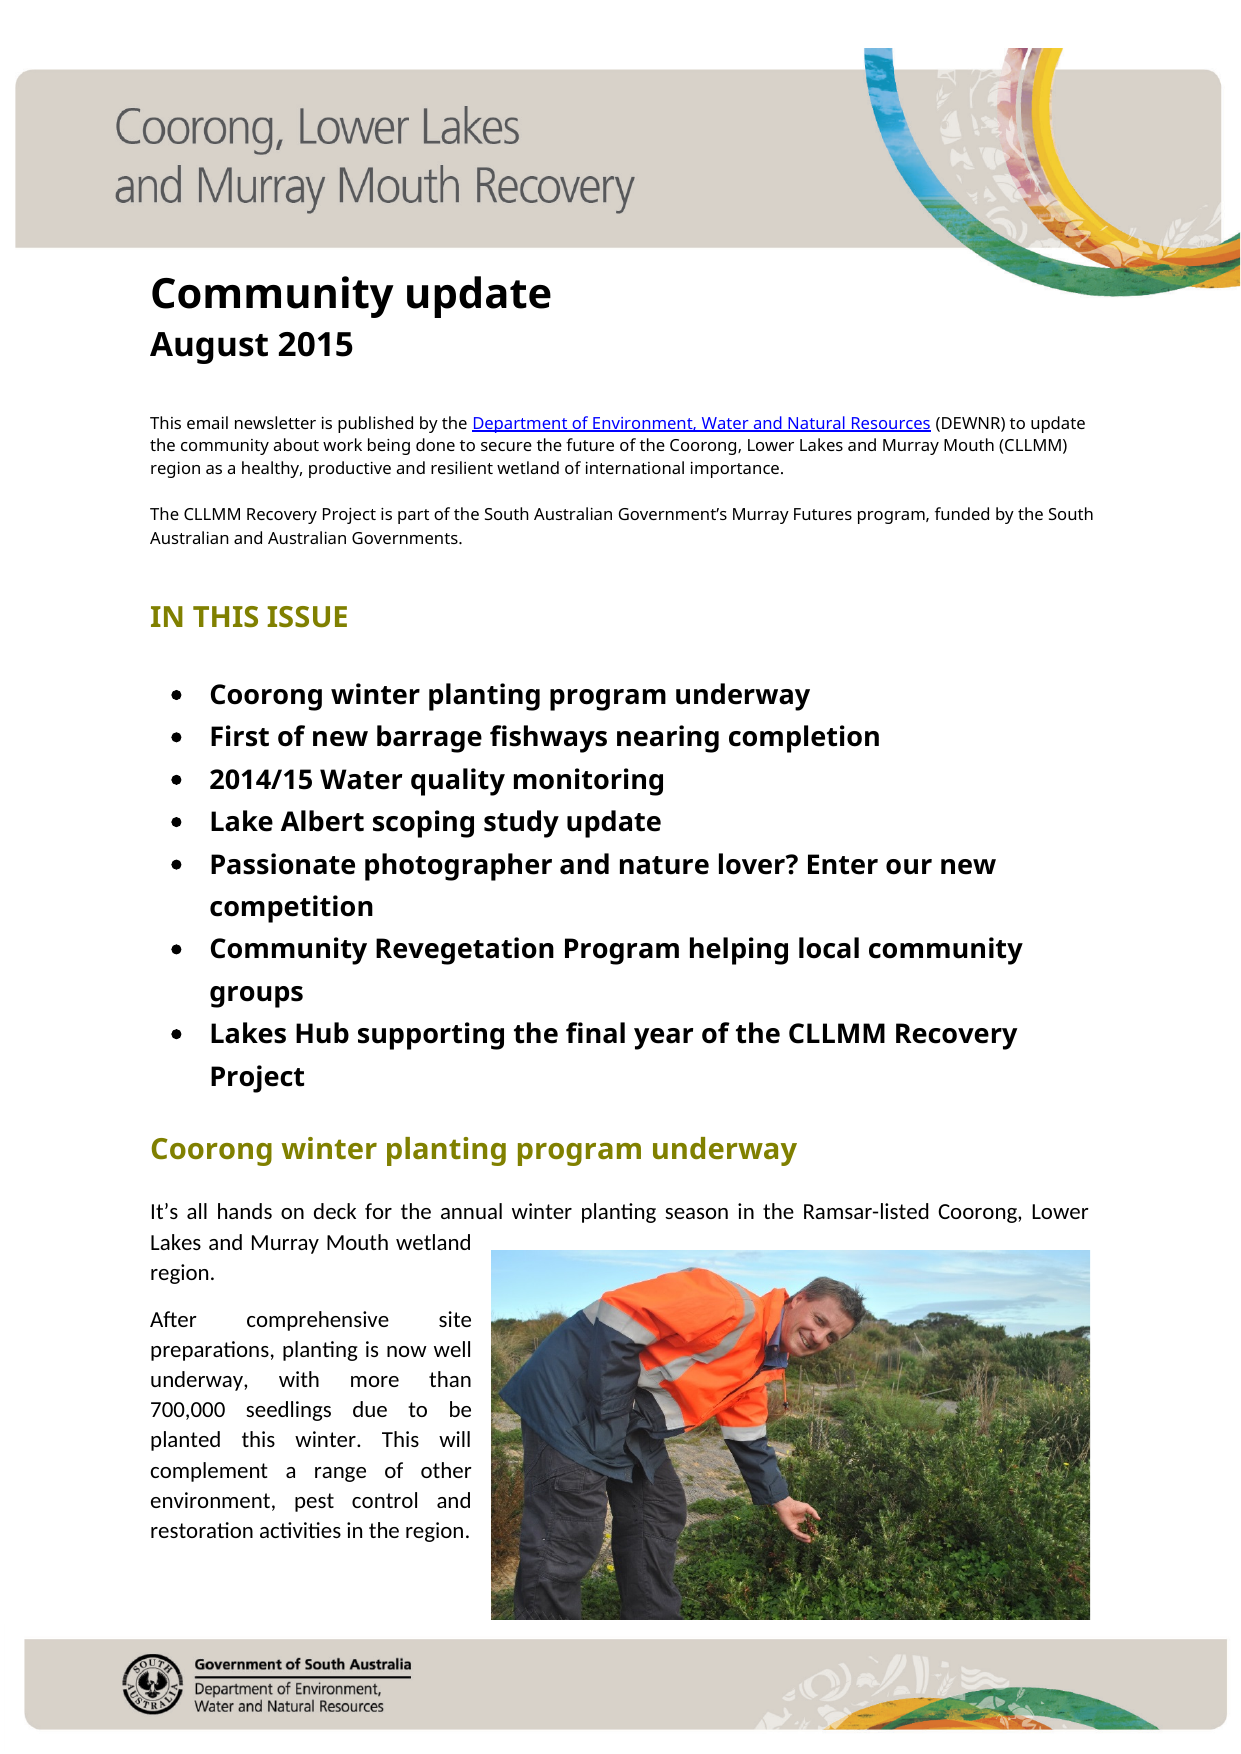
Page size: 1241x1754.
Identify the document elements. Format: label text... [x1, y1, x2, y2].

picture [491, 1250, 1091, 1620]
text After comprehensive site preparations, planting is now well underway, with more than 700,000 seedlings due to be planted this winter. This will complement a range of other environment, pest control and restoration activities in the region. [150, 1305, 491, 1544]
text IN THIS ISSUE [150, 596, 1090, 636]
list Lakes Hub supporting the final year of the CLLMM Recovery Project [172, 1015, 1090, 1094]
text Coorong winter planting program underway [150, 1129, 1090, 1168]
text The CLLMM Recovery Project is part of the South Australian Government’s Murray Futures program, funded by the South Australian and Australian Governments. [150, 502, 1105, 549]
list Community Revegetation Program helping local community groups [172, 930, 1090, 1009]
text August 2015 [150, 320, 1090, 366]
text Community update [150, 264, 1090, 320]
text This email newsletter is published by the Department of Environment, Water and Natural Resources (DEWNR) to update the community about work being done to secure the future of the Coorong, Lower Lakes and Murray Mouth (CLLMM) region as a healthy, productive and resilient wetland of international importance. [150, 411, 1090, 479]
list First of new barrage fishways nearing completion [172, 718, 1090, 755]
list Lake Albert scoping study update [172, 803, 1090, 839]
text It’s all hands on deck for the annual winter planting season in the Ramsar-listed Coorong, Lower Lakes and Murray Mouth wetland region. [150, 1197, 1090, 1286]
list 2014/15 Water quality monitoring [172, 760, 1090, 797]
list Coorong winter planting program underway [172, 676, 1090, 712]
list Passionate photographer and nature lover? Enter our new competition [172, 845, 1090, 924]
picture [3, 1624, 1241, 1751]
picture [0, 48, 1241, 306]
